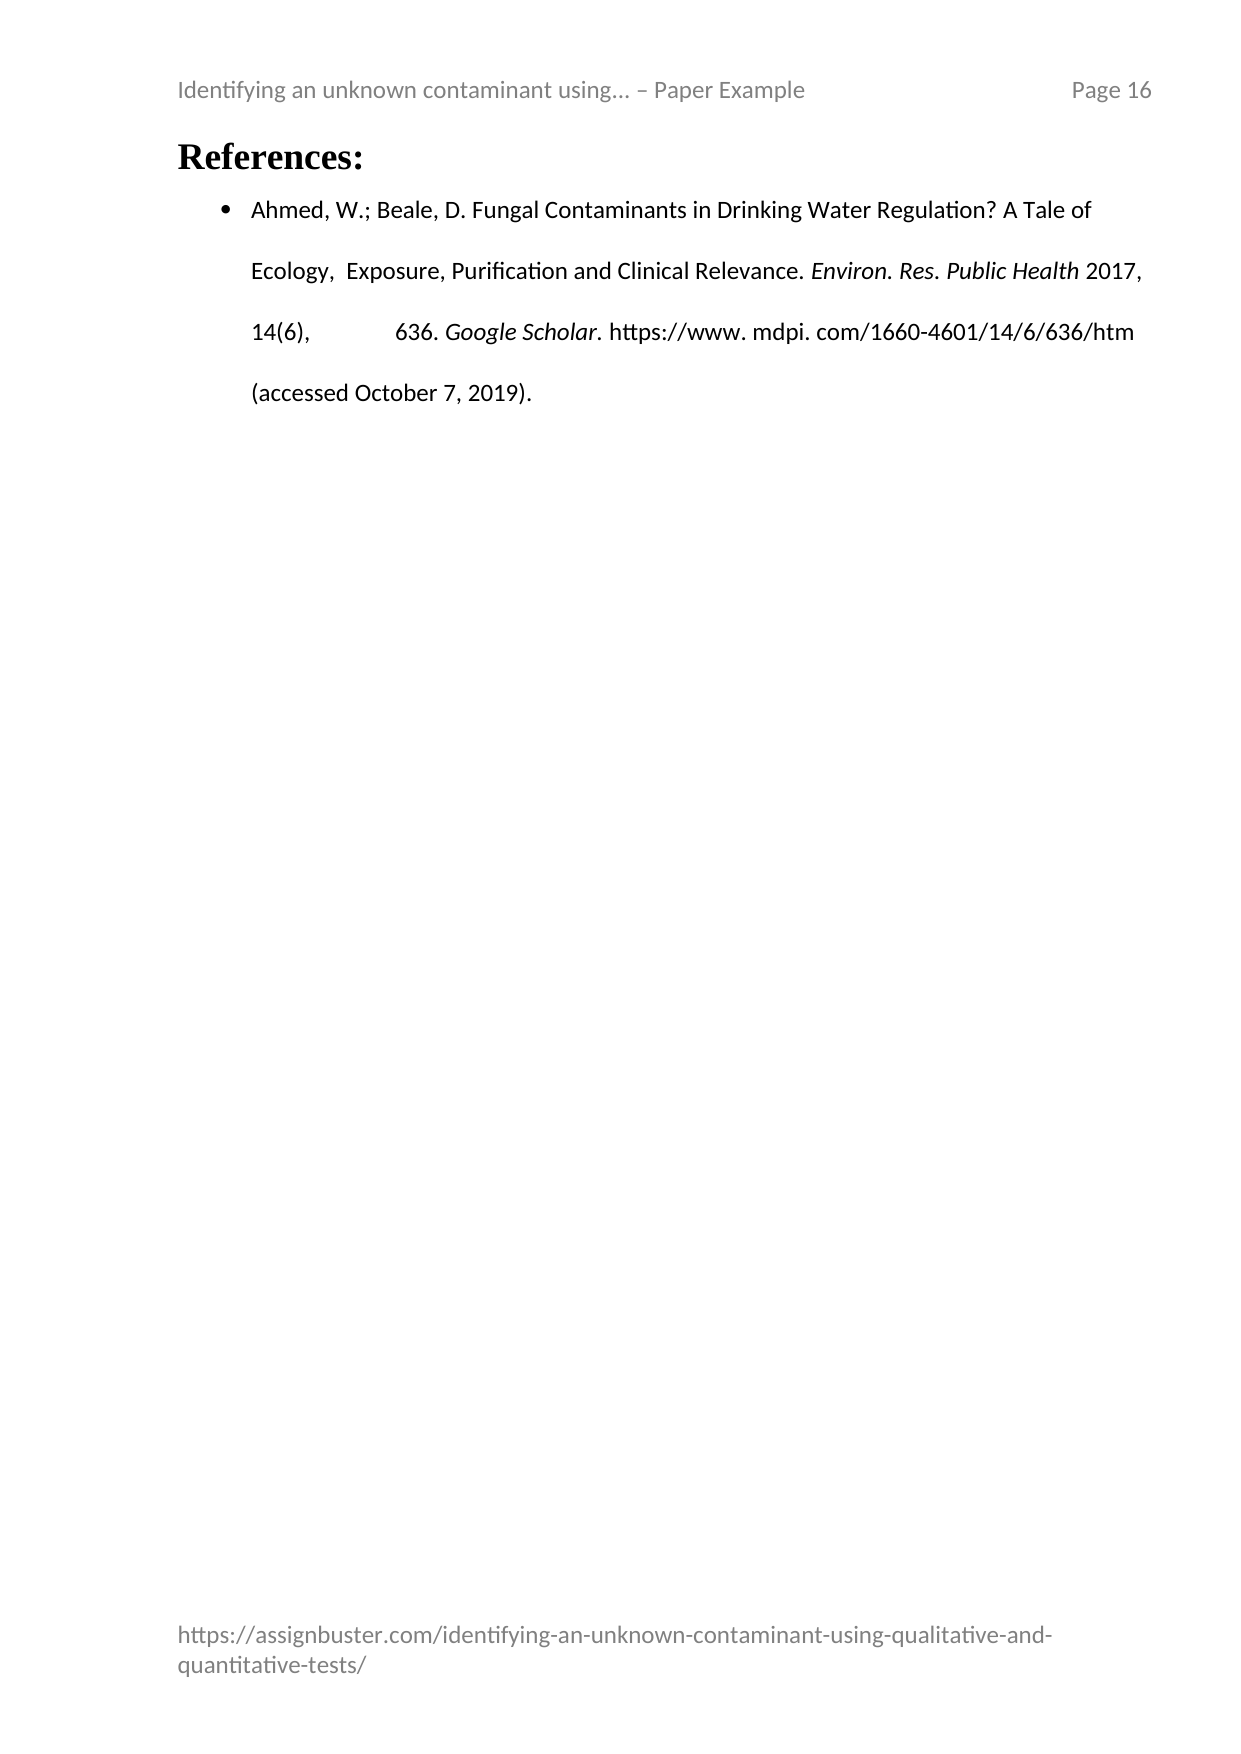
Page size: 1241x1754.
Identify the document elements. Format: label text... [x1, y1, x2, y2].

list Ahmed, W.; Beale, D. Fungal Contaminants in Drinking Water Regulation? A Tale of Ecology, Exposure, Purification and Clinical Relevance. Environ. Res. Public Health 2017, 14(6), 636. Google Scholar. https://www. mdpi. com/1660-4601/14/6/636/htm (accessed October 7, 2019). [221, 194, 1152, 407]
subtitle References: [177, 135, 1152, 178]
